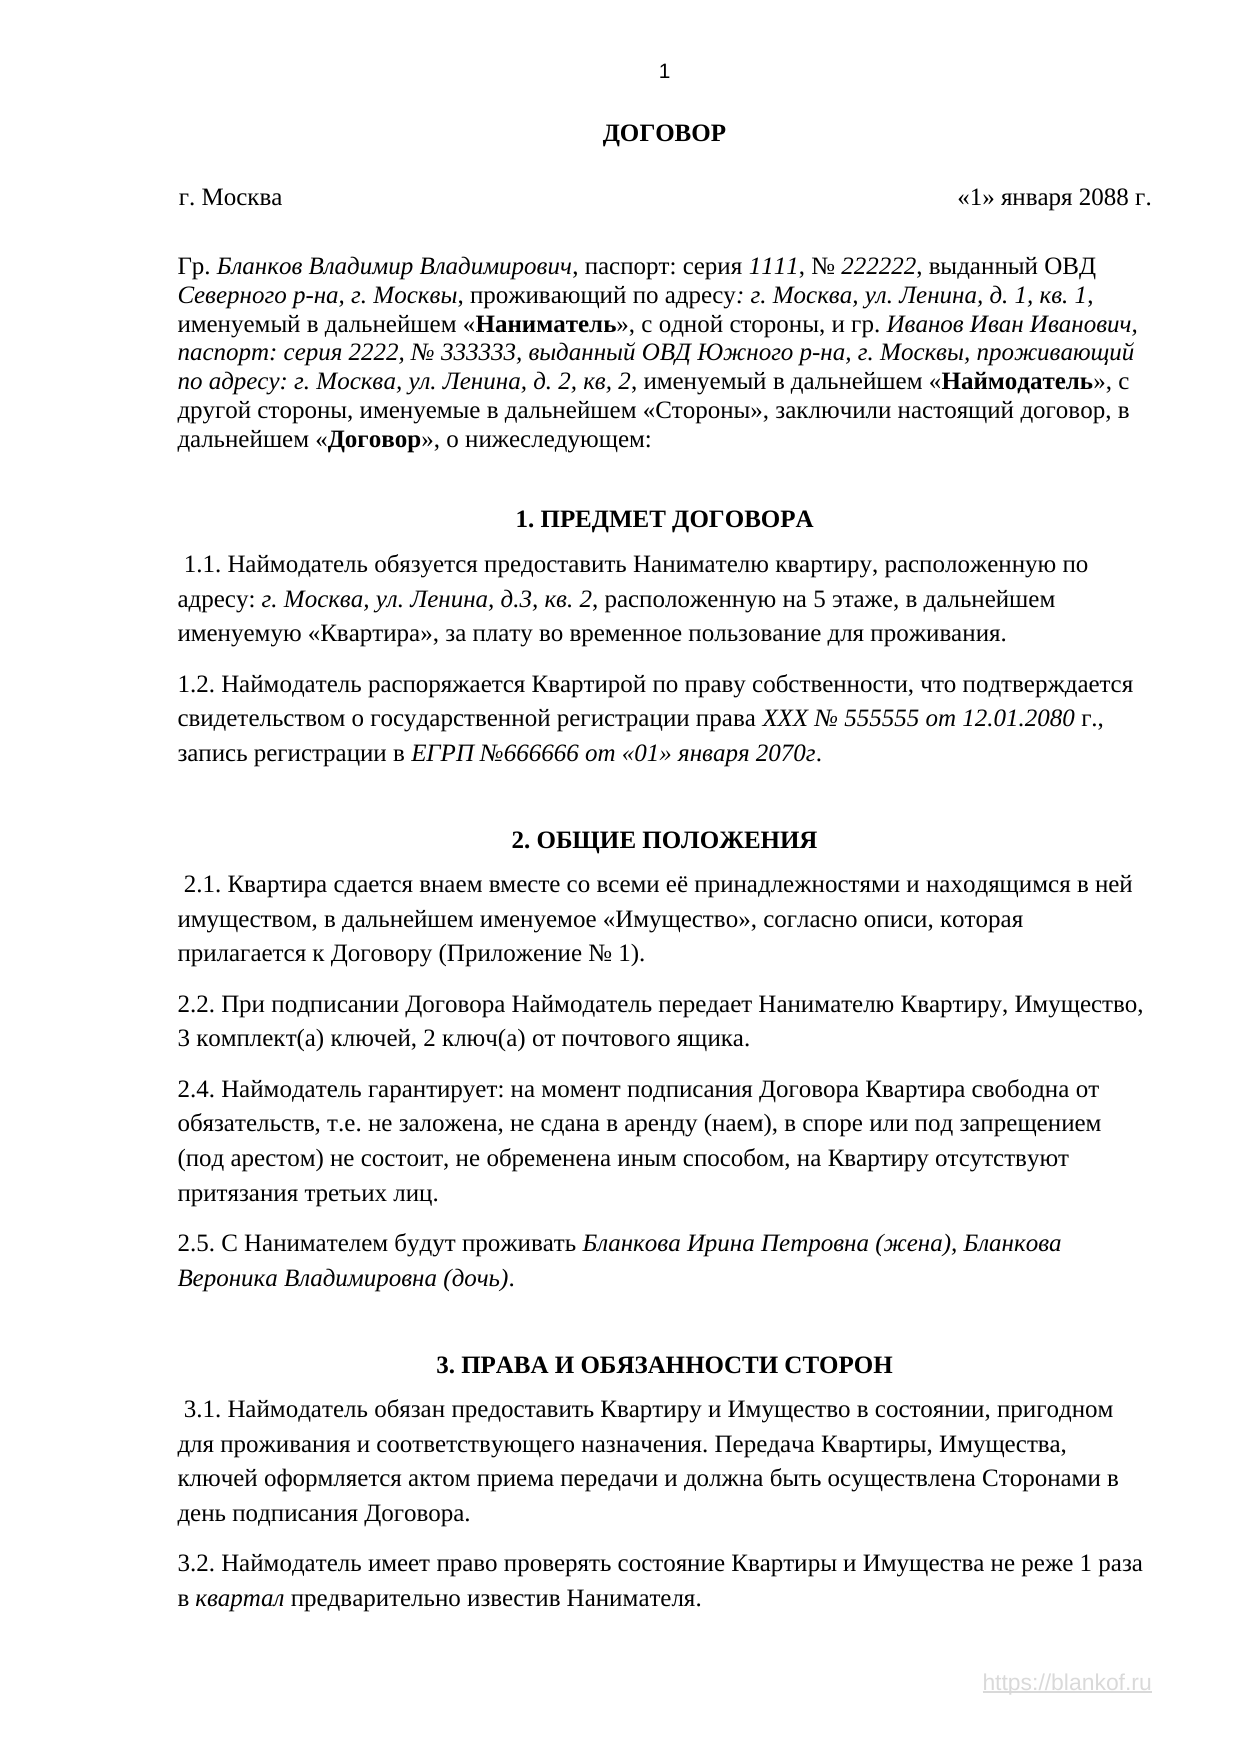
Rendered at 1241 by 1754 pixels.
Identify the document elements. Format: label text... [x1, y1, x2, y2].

text 2. ОБЩИЕ ПОЛОЖЕНИЯ [177, 825, 1152, 853]
text 3.2. Наймодатель имеет право проверять состояние Квартиры и Имущества не реже 1 раза в квартал предварительно известив Нанимателя. [177, 1548, 1152, 1612]
table_header «1» января 2088 г. [666, 182, 1152, 221]
text 3. ПРАВА И ОБЯЗАННОСТИ СТОРОН [177, 1350, 1152, 1378]
text ДОГОВОР [177, 118, 1152, 147]
text 2.1. Квартира сдается внаем вместе со всеми её принадлежностями и находящимся в ней имуществом, в дальнейшем именуемое «Имущество», согласно описи, которая прилагается к Договору (Приложение № 1). [177, 869, 1152, 967]
text 1.1. Наймодатель обязуется предоставить Нанимателю квартиру, расположенную по адресу: г. Москва, ул. Ленина, д.3, кв. 2, расположенную на 5 этаже, в дальнейшем именуемую «Квартира», за плату во временное пользование для проживания. [177, 549, 1152, 647]
text Гр. Бланков Владимир Владимирович, паспорт: серия 1111, № 222222, выданный ОВД Северного р-на, г. Москвы, проживающий по адресу: г. Москва, ул. Ленина, д. 1, кв. 1, именуемый в дальнейшем «Наниматель», с одной стороны, и гр. Иванов Иван Иванович, паспорт: серия 2222, № 333333, выданный ОВД Южного р-на, г. Москвы, проживающий по адресу: г. Москва, ул. Ленина, д. 2, кв, 2, именуемый в дальнейшем «Наймодатель», с другой стороны, именуемые в дальнейшем «Стороны», заключили настоящий договор, в дальнейшем «Договор», о нижеследующем: [177, 251, 1152, 452]
text 2.4. Наймодатель гарантирует: на момент подписания Договора Квартира свободна от обязательств, т.е. не заложена, не сдана в аренду (наем), в споре или под запрещением (под арестом) не состоит, не обременена иным способом, на Квартиру отсутствуют притязания третьих лиц. [177, 1074, 1152, 1207]
table_header г. Москва [179, 182, 665, 221]
text 1. ПРЕДМЕТ ДОГОВОРА [177, 504, 1152, 533]
text 3.1. Наймодатель обязан предоставить Квартиру и Имущество в состоянии, пригодном для проживания и соответствующего назначения. Передача Квартиры, Имущества, ключей оформляется актом приема передачи и должна быть осуществлена Сторонами в день подписания Договора. [177, 1394, 1152, 1527]
text 2.2. При подписании Договора Наймодатель передает Нанимателю Квартиру, Имущество, 3 комплект(а) ключей, 2 ключ(а) от почтового ящика. [177, 989, 1152, 1052]
text 2.5. С Нанимателем будут проживать Бланкова Ирина Петровна (жена), Бланкова Вероника Владимировна (дочь). [177, 1228, 1152, 1292]
text 1.2. Наймодатель распоряжается Квартирой по праву собственности, что подтверждается свидетельством о государственной регистрации права ХХХ № 555555 от 12.01.2080 г., запись регистрации в ЕГРП №666666 от «01» января 2070г. [177, 669, 1152, 767]
